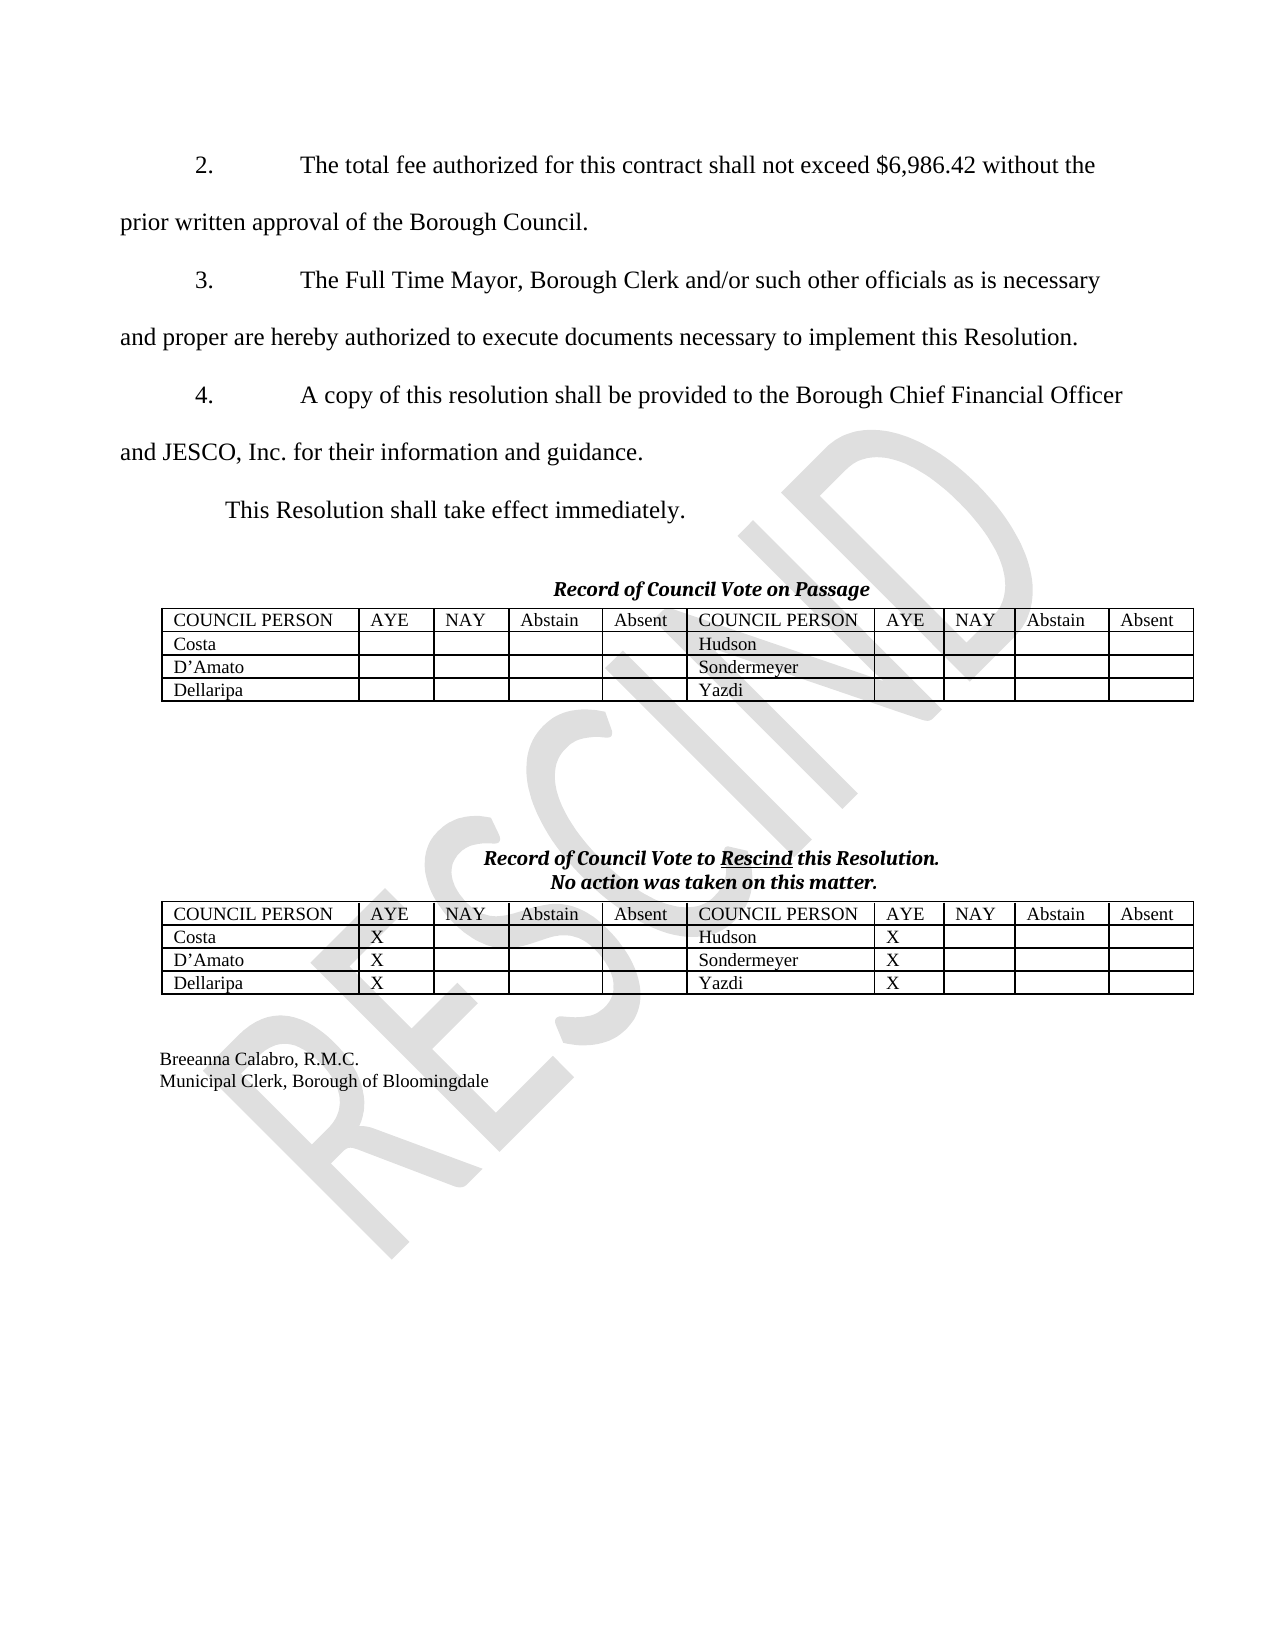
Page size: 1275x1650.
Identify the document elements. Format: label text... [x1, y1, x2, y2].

table_cell [1110, 632, 1193, 654]
table_cell [510, 972, 602, 993]
table_header Abstain [1016, 902, 1109, 924]
text Breeanna Calabro, R.M.C. [159, 1048, 1125, 1069]
table_cell [945, 656, 1014, 677]
table_header nay [945, 902, 1015, 924]
table_cell [435, 949, 508, 970]
table_cell Hudson [688, 632, 874, 654]
table_header aye [360, 902, 434, 924]
table_header Council person [688, 902, 874, 924]
table_cell Hudson [688, 926, 874, 947]
table_cell [875, 632, 943, 654]
table_cell Dellaripa [163, 679, 358, 700]
table_cell [360, 679, 433, 700]
table_cell [945, 679, 1014, 700]
table_cell Yazdi [688, 972, 874, 993]
table_cell [435, 926, 508, 947]
table_cell X [360, 926, 433, 947]
table_cell [945, 632, 1014, 654]
text Municipal Clerk, Borough of Bloomingdale [159, 1069, 1125, 1091]
table_header Abstain [1016, 609, 1108, 631]
table_cell [435, 972, 508, 993]
table_cell [1110, 972, 1193, 993]
table_header Absent [1110, 609, 1193, 631]
table_cell Costa [163, 926, 358, 947]
table_cell [1110, 949, 1193, 970]
table_cell [510, 949, 602, 970]
table_cell [1016, 926, 1108, 947]
table_cell X [875, 949, 943, 970]
table_cell [360, 632, 433, 654]
table_header Council person [163, 902, 359, 924]
table_cell [510, 656, 602, 677]
table_header nay [435, 609, 508, 631]
table_cell [1110, 926, 1193, 947]
table_cell [603, 926, 686, 947]
table_header aye [360, 609, 433, 631]
table_cell Yazdi [688, 679, 874, 700]
table_cell [603, 972, 686, 993]
table_cell [1110, 656, 1193, 677]
table_cell [603, 632, 686, 654]
table_cell [510, 926, 602, 947]
table_cell [875, 656, 943, 677]
table_cell [360, 656, 433, 677]
table_cell [435, 656, 508, 677]
table_cell [945, 949, 1014, 970]
table_cell Costa [163, 632, 358, 654]
table_cell X [360, 949, 433, 970]
table_header Absent [603, 609, 686, 631]
table_cell X [360, 972, 433, 993]
table_cell [1016, 632, 1108, 654]
table_cell X [875, 972, 943, 993]
table_cell [603, 679, 686, 700]
table_header Council person [163, 609, 358, 631]
table_header Absent [603, 902, 687, 924]
table_cell [1110, 679, 1193, 700]
table_cell Sondermeyer [688, 656, 874, 677]
text Record of Council Vote to Rescind this Resolution. No action was taken on this matter. [300, 847, 1125, 894]
table_header Abstain [510, 902, 602, 924]
table_cell D’Amato [163, 656, 358, 677]
list The total fee authorized for this contract shall not exceed $6,986.42 without the prior written approval of the Borough Council. [120, 150, 1125, 236]
table_cell [1016, 656, 1108, 677]
table_header Council person [688, 609, 874, 631]
table_cell [435, 632, 508, 654]
table_cell Dellaripa [163, 972, 358, 993]
table_cell [510, 632, 602, 654]
table_cell X [875, 926, 943, 947]
table_cell [603, 656, 686, 677]
table_cell [945, 926, 1014, 947]
table_cell [1016, 972, 1108, 993]
table_cell [435, 679, 508, 700]
table_cell Sondermeyer [688, 949, 874, 970]
table_header nay [945, 609, 1014, 631]
list The Full Time Mayor, Borough Clerk and/or such other officials as is necessary and proper are hereby authorized to execute documents necessary to implement this Resolution. [120, 265, 1125, 351]
text Record of Council Vote on Passage [300, 577, 1125, 601]
table_header Absent [1110, 902, 1193, 924]
table_header aye [875, 609, 943, 631]
table_cell [1016, 679, 1108, 700]
table_cell [1016, 949, 1108, 970]
table_cell [510, 679, 602, 700]
table_cell D’Amato [163, 949, 358, 970]
table_header Abstain [510, 609, 602, 631]
table_header nay [435, 902, 509, 924]
table_header aye [875, 902, 944, 924]
text This Resolution shall take effect immediately. [195, 495, 1125, 524]
table_cell [875, 679, 943, 700]
list A copy of this resolution shall be provided to the Borough Chief Financial Officer and JESCO, Inc. for their information and guidance. [120, 380, 1125, 466]
table_cell [945, 972, 1014, 993]
table_cell [603, 949, 686, 970]
